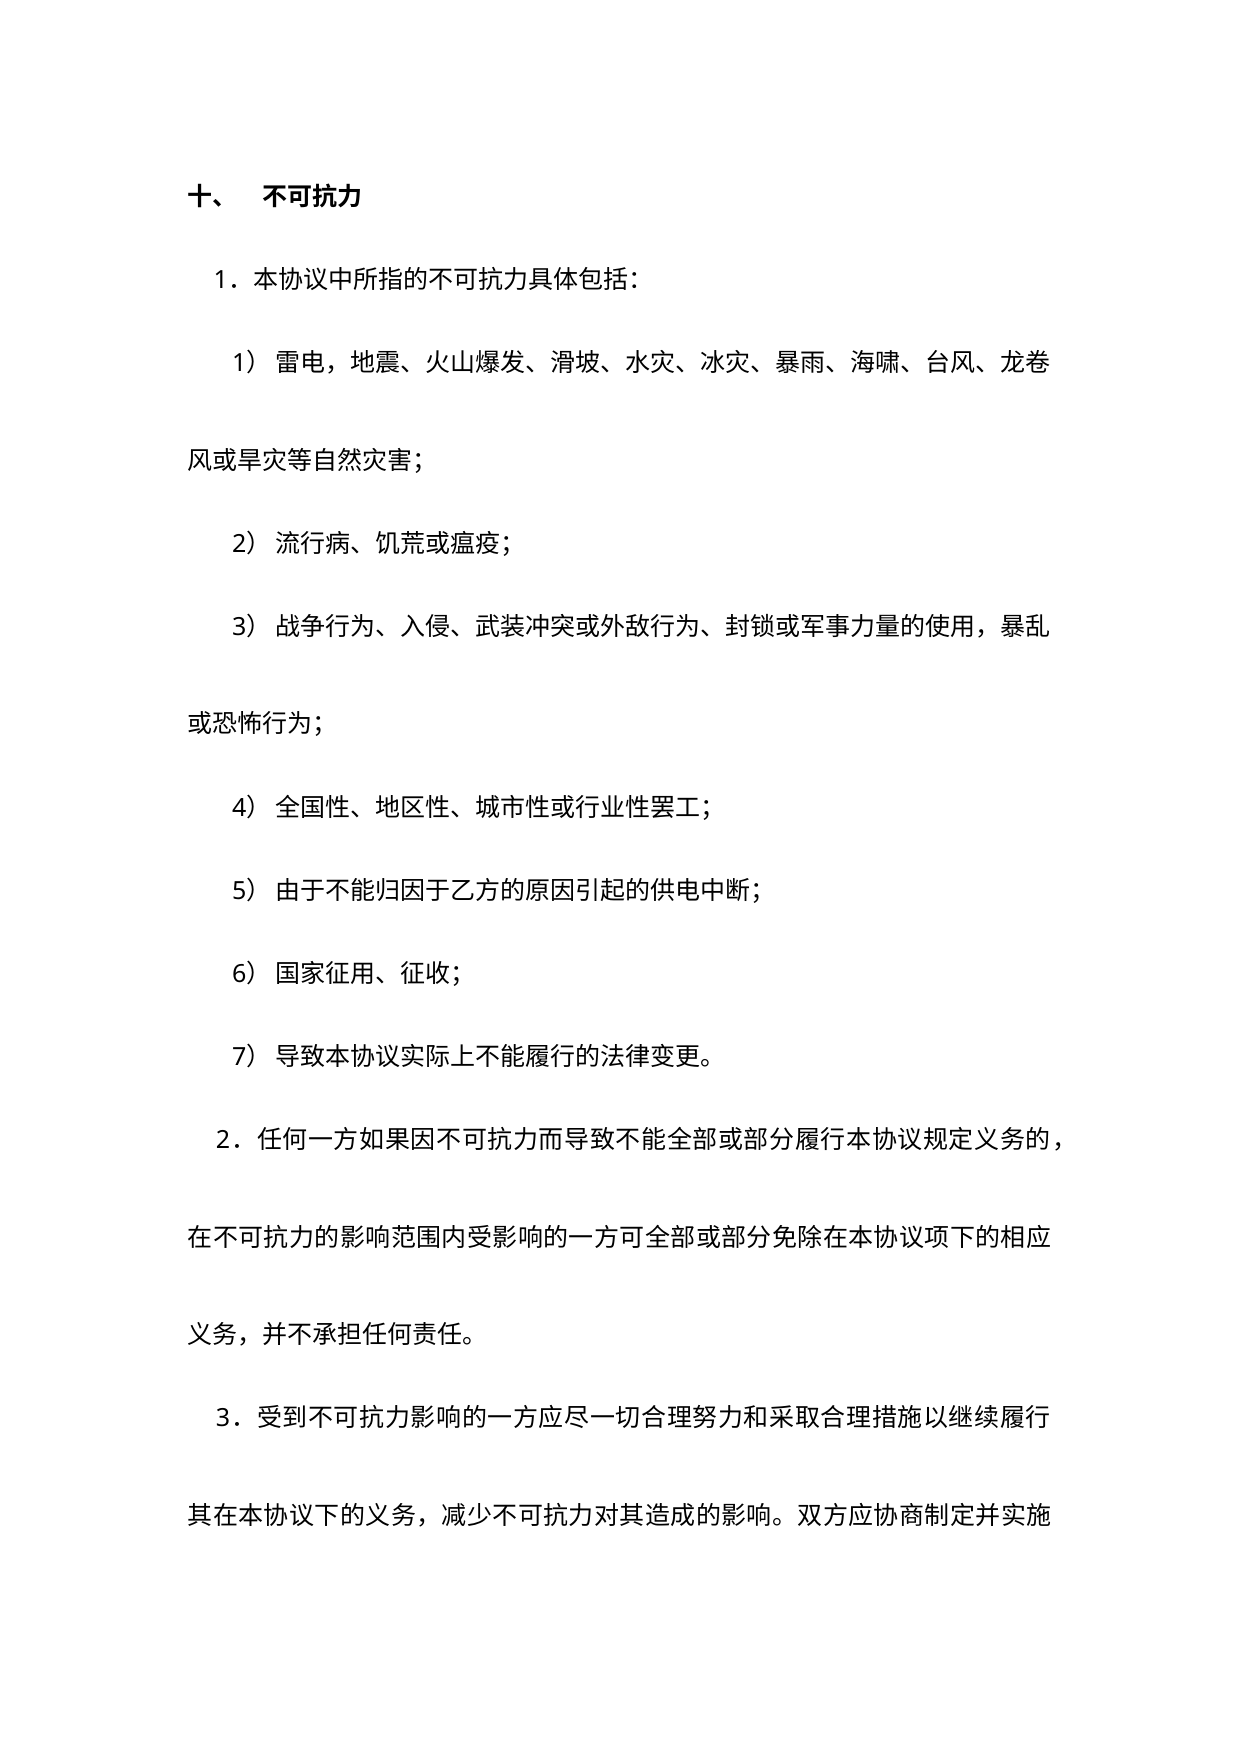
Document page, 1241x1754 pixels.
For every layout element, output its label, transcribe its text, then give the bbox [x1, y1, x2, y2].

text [187, 1383, 1053, 1546]
list 战争行为、入侵、武装冲突或外敌行为、封锁或军事力量的使用，暴乱或恐怖行为； [187, 592, 1053, 754]
text 2．任何一方如果因不可抗力而导致不能全部或部分履行本协议规定义务的，在不可抗力的影响范围内受影响的一方可全部或部分免除在本协议项下的相应义务，并不承担任何责任。 [187, 1105, 1053, 1365]
text 1．本协议中所指的不可抗力具体包括： [187, 245, 1053, 310]
list 由于不能归因于乙方的原因引起的供电中断； [187, 856, 1053, 921]
list 流行病、饥荒或瘟疫； [187, 509, 1053, 574]
list 国家征用、征收； [187, 939, 1053, 1004]
list 不可抗力 [187, 162, 1053, 227]
list 雷电，地震、火山爆发、滑坡、水灾、冰灾、暴雨、海啸、台风、龙卷风或旱灾等自然灾害； [187, 328, 1053, 491]
list 全国性、地区性、城市性或行业性罢工； [187, 773, 1053, 838]
list 导致本协议实际上不能履行的法律变更。 [187, 1022, 1053, 1087]
